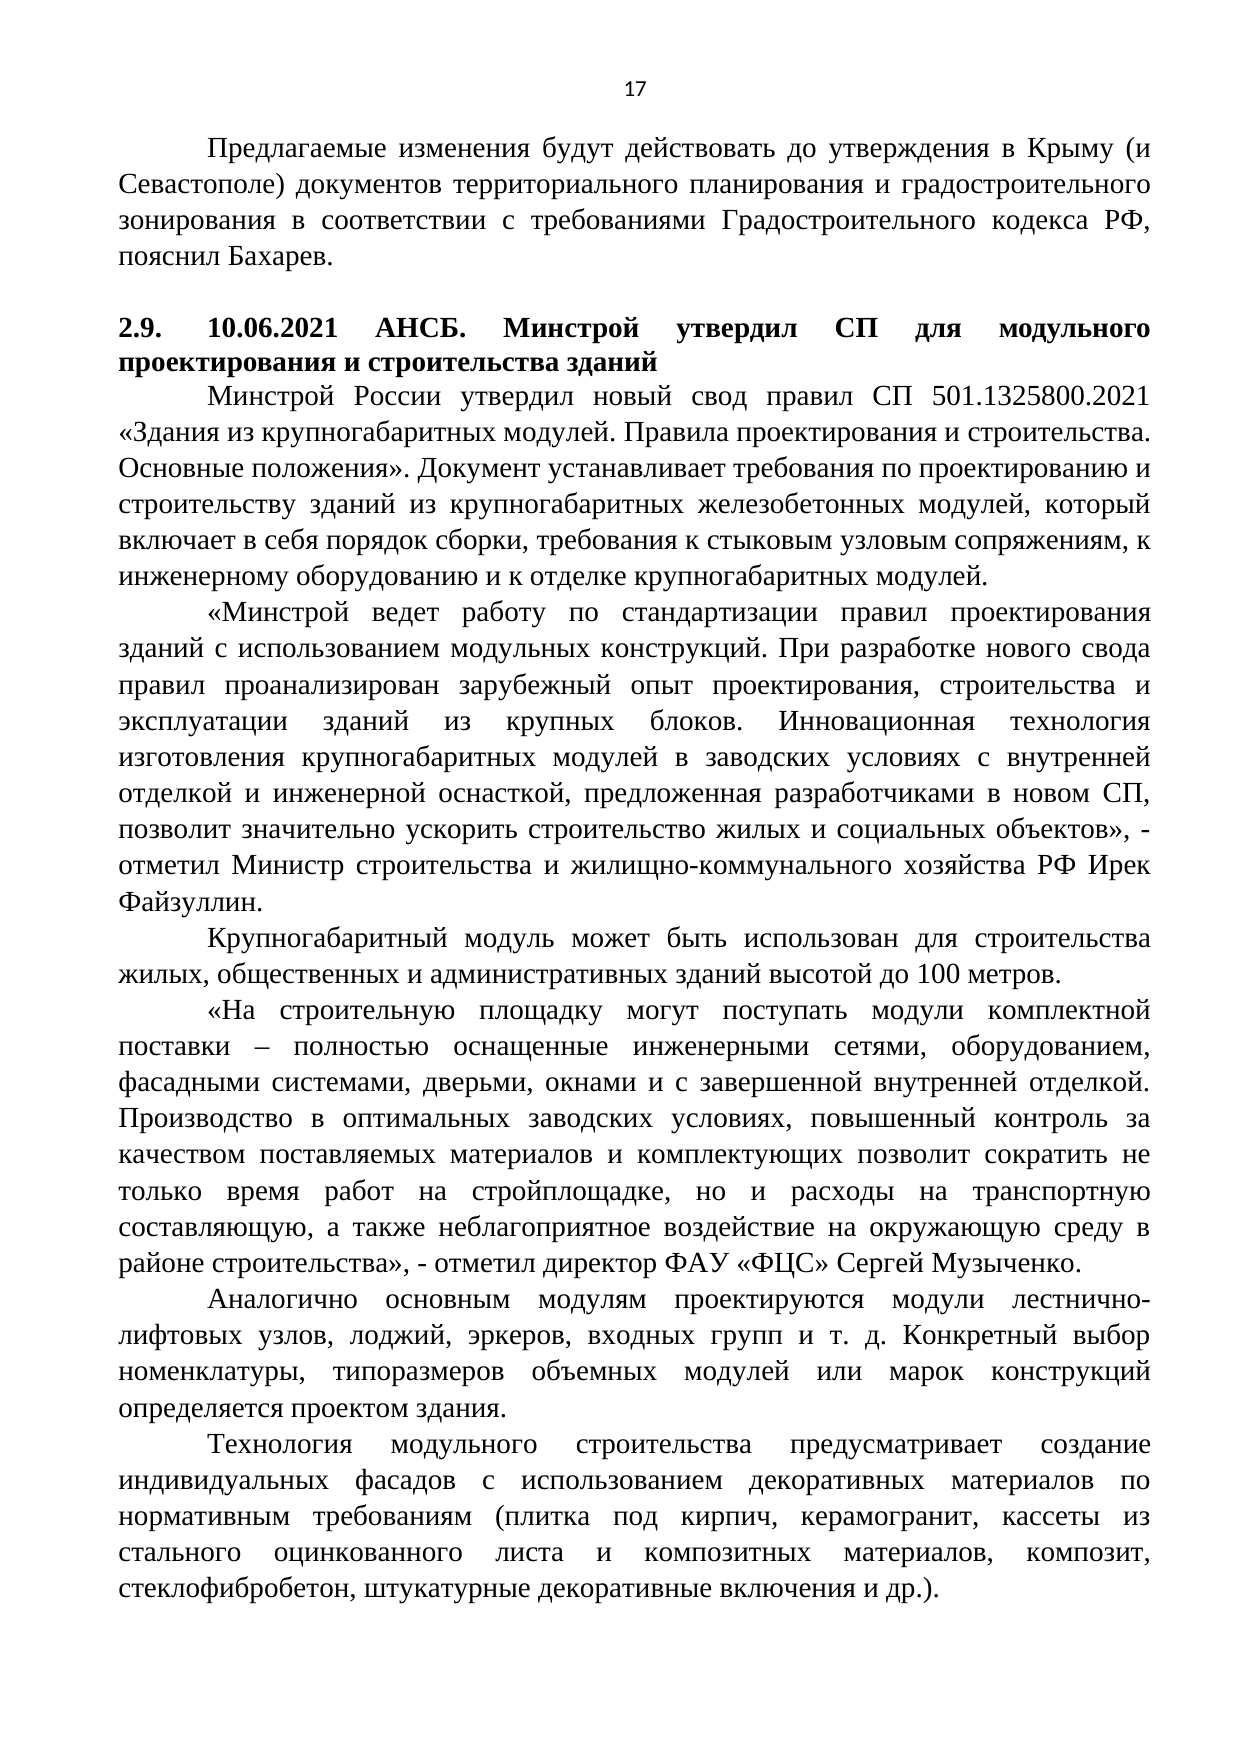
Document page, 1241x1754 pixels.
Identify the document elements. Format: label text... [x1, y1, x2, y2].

text Предлагаемые изменения будут действовать до утверждения в Крыму (и Севастополе) документов территориального планирования и градостроительного зонирования в соответствии с требованиями Градостроительного кодекса РФ, пояснил Бахарев. [118, 130, 1152, 272]
text Минстрой России утвердил новый свод правил СП 501.1325800.2021 «Здания из крупногабаритных модулей. Правила проектирования и строительства. Основные положения». Документ устанавливает требования по проектированию и строительству зданий из крупногабаритных железобетонных модулей, который включает в себя порядок сборки, требования к стыковым узловым сопряжениям, к инженерному оборудованию и к отделке крупногабаритных модулей. [118, 378, 1152, 592]
subtitle 10.06.2021 АНСБ. Минстрой утвердил СП для модульного проектирования и строительства зданий [118, 311, 1152, 378]
text Аналогично основным модулям проектируются модули лестнично-лифтовых узлов, лоджий, эркеров, входных групп и т. д. Конкретный выбор номенклатуры, типоразмеров объемных модулей или марок конструкций определяется проектом здания. [118, 1281, 1152, 1423]
text «Минстрой ведет работу по стандартизации правил проектирования зданий с использованием модульных конструкций. При разработке нового свода правил проанализирован зарубежный опыт проектирования, строительства и эксплуатации зданий из крупных блоков. Инновационная технология изготовления крупногабаритных модулей в заводских условиях с внутренней отделкой и инженерной оснасткой, предложенная разработчиками в новом СП, позволит значительно ускорить строительство жилых и социальных объектов», - отметил Министр строительства и жилищно-коммунального хозяйства РФ Ирек Файзуллин. [118, 594, 1152, 917]
text Технология модульного строительства предусматривает создание индивидуальных фасадов с использованием декоративных материалов по нормативным требованиям (плитка под кирпич, керамогранит, кассеты из стального оцинкованного листа и композитных материалов, композит, стеклофибробетон, штукатурные декоративные включения и др.). [118, 1426, 1152, 1604]
text Крупногабаритный модуль может быть использован для строительства жилых, общественных и административных зданий высотой до 100 метров. [118, 920, 1152, 989]
text «На строительную площадку могут поступать модули комплектной поставки – полностью оснащенные инженерными сетями, оборудованием, фасадными системами, дверьми, окнами и с завершенной внутренней отделкой. Производство в оптимальных заводских условиях, повышенный контроль за качеством поставляемых материалов и комплектующих позволит сократить не только время работ на стройплощадке, но и расходы на транспортную составляющую, а также неблагоприятное воздействие на окружающую среду в районе строительства», - отметил директор ФАУ «ФЦС» Сергей Музыченко. [118, 992, 1152, 1279]
